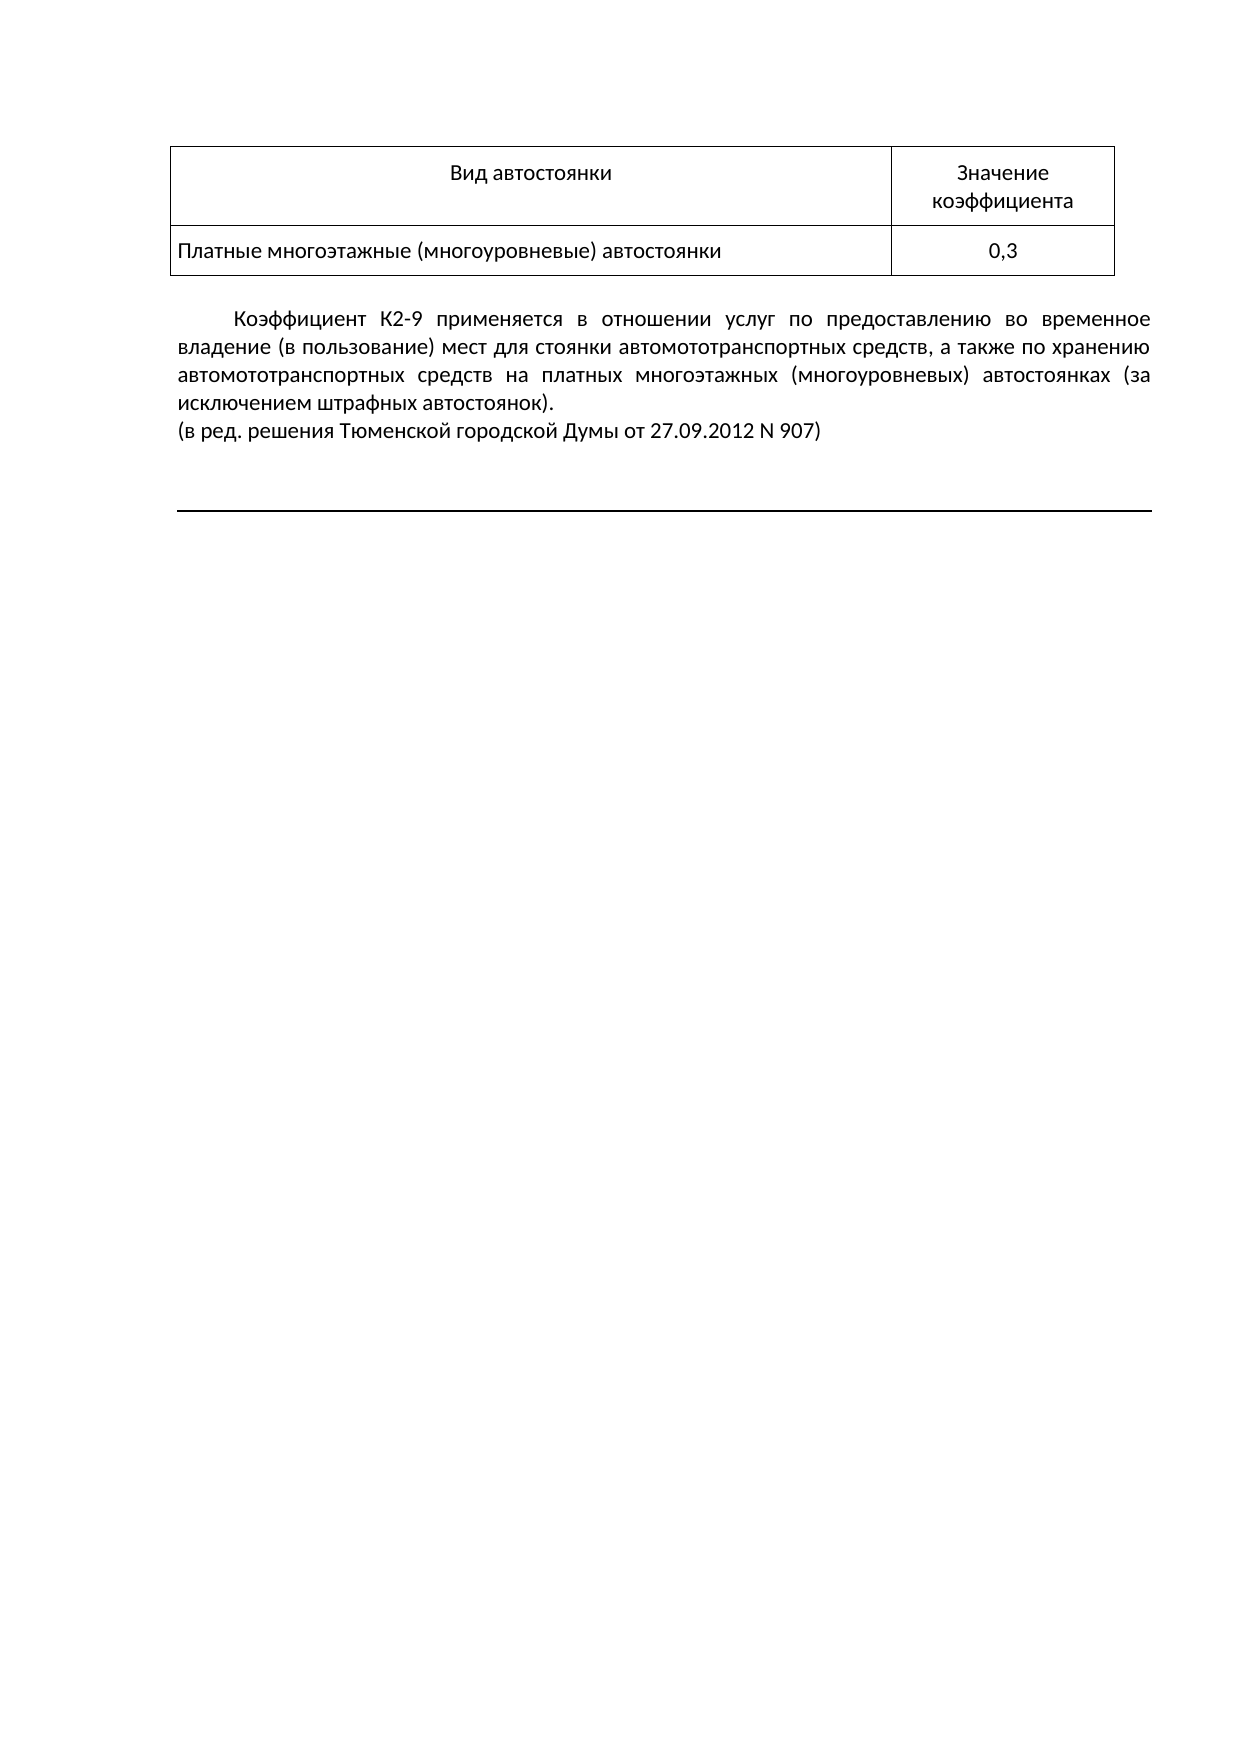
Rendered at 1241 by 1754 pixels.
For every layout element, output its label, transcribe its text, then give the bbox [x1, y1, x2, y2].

table_cell 0,3 [892, 226, 1114, 275]
table_header Значение коэффициента [892, 147, 1114, 224]
table_header Вид автостоянки [171, 147, 891, 224]
text Коэффициент К2-9 применяется в отношении услуг по предоставлению во временное владение (в пользование) мест для стоянки автомототранспортных средств, а также по хранению автомототранспортных средств на платных многоэтажных (многоуровневых) автостоянках (за исключением штрафных автостоянок). [177, 304, 1152, 416]
text (в ред. решения Тюменской городской Думы от 27.09.2012 N 907) [177, 416, 1152, 444]
table_cell Платные многоэтажные (многоуровневые) автостоянки [171, 226, 891, 275]
